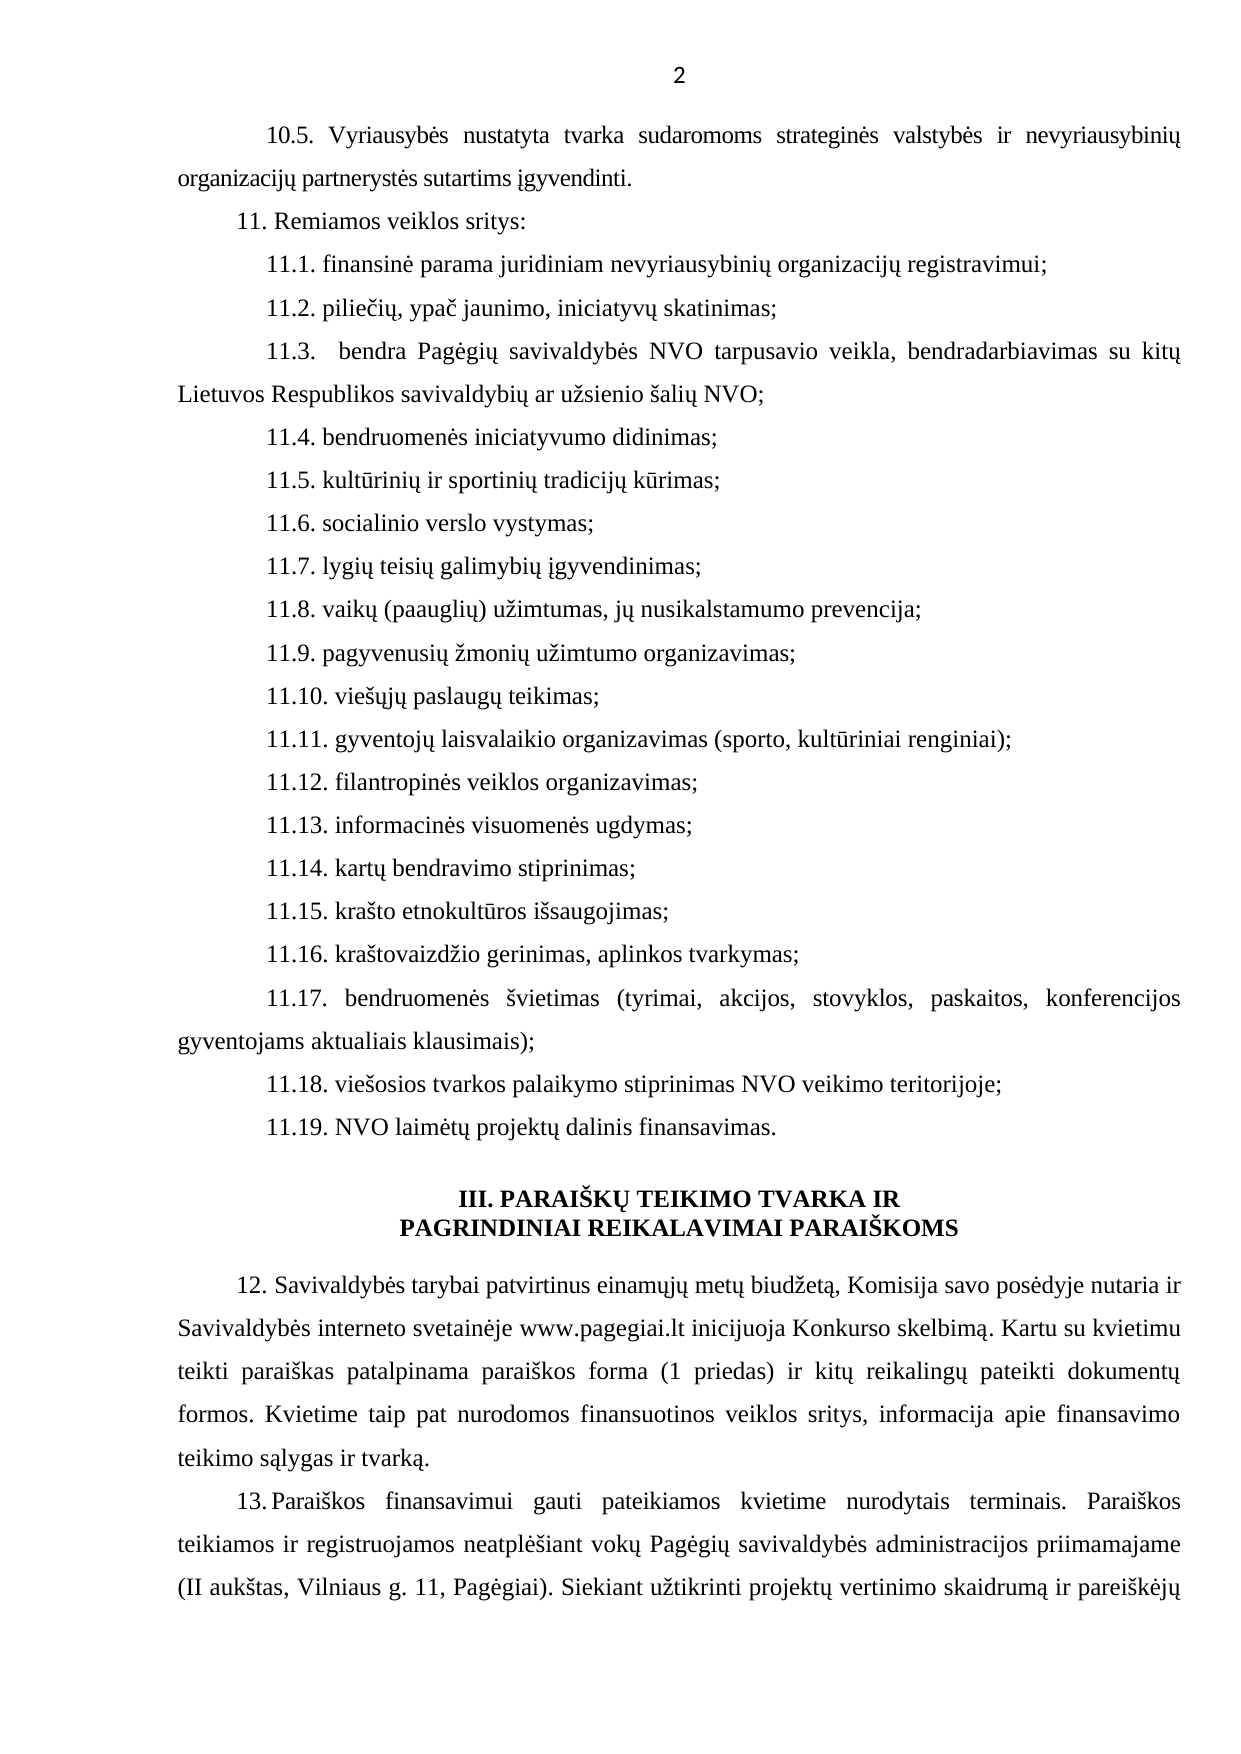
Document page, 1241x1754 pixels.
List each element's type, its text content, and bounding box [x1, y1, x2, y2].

text 11.17. bendruomenės švietimas (tyrimai, akcijos, stovyklos, paskaitos, konferencijos gyventojams aktualiais klausimais); [177, 983, 1181, 1054]
text 11.1. finansinė parama juridiniam nevyriausybinių organizacijų registravimui; [177, 249, 1181, 278]
text 11.11. gyventojų laisvalaikio organizavimas (sporto, kultūriniai renginiai); [177, 724, 1181, 753]
text 11.12. filantropinės veiklos organizavimas; [177, 767, 1181, 796]
text 11.5. kultūrinių ir sportinių tradicijų kūrimas; [177, 465, 1181, 494]
text 11. Remiamos veiklos sritys: [177, 206, 1181, 235]
text 10.5. Vyriausybės nustatyta tvarka sudaromoms strateginės valstybės ir nevyriausybinių organizacijų partnerystės sutartims įgyvendinti. [177, 120, 1181, 192]
text 11.3. bendra Pagėgių savivaldybės NVO tarpusavio veikla, bendradarbiavimas su kitų Lietuvos Respublikos savivaldybių ar užsienio šalių NVO; [177, 336, 1181, 408]
text 11.4. bendruomenės iniciatyvumo didinimas; [177, 422, 1181, 451]
text 11.15. krašto etnokultūros išsaugojimas; [177, 896, 1181, 925]
text 11.14. kartų bendravimo stiprinimas; [177, 853, 1181, 882]
text 11.7. lygių teisių galimybių įgyvendinimas; [177, 551, 1181, 580]
text 11.9. pagyvenusių žmonių užimtumo organizavimas; [177, 638, 1181, 666]
text PAGRINDINIAI REIKALAVIMAI PARAIŠKOMS [177, 1213, 1181, 1241]
text 11.19. NVO laimėtų projektų dalinis finansavimas. [177, 1112, 1181, 1141]
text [177, 1486, 1181, 1601]
text 11.10. viešųjų paslaugų teikimas; [177, 681, 1181, 709]
text 11.13. informacinės visuomenės ugdymas; [177, 810, 1181, 839]
text III. PARAIŠKŲ TEIKIMO TVARKA IR [177, 1184, 1181, 1213]
text 11.6. socialinio verslo vystymas; [177, 508, 1181, 537]
text 11.2. piliečių, ypač jaunimo, iniciatyvų skatinimas; [177, 293, 1181, 321]
text 11.18. viešosios tvarkos palaikymo stiprinimas NVO veikimo teritorijoje; [177, 1069, 1181, 1098]
text 12. Savivaldybės tarybai patvirtinus einamųjų metų biudžetą, Komisija savo posėdyje nutaria ir Savivaldybės interneto svetainėje www.pagegiai.lt inicijuoja Konkurso skelbimą. Kartu su kvietimu teikti paraiškas patalpinama paraiškos forma (1 priedas) ir kitų reikalingų pateikti dokumentų formos. Kvietime taip pat nurodomos finansuotinos veiklos sritys, informacija apie finansavimo teikimo sąlygas ir tvarką. [177, 1270, 1181, 1471]
text 11.8. vaikų (paauglių) užimtumas, jų nusikalstamumo prevencija; [177, 594, 1181, 623]
text 11.16. kraštovaizdžio gerinimas, aplinkos tvarkymas; [177, 939, 1181, 968]
